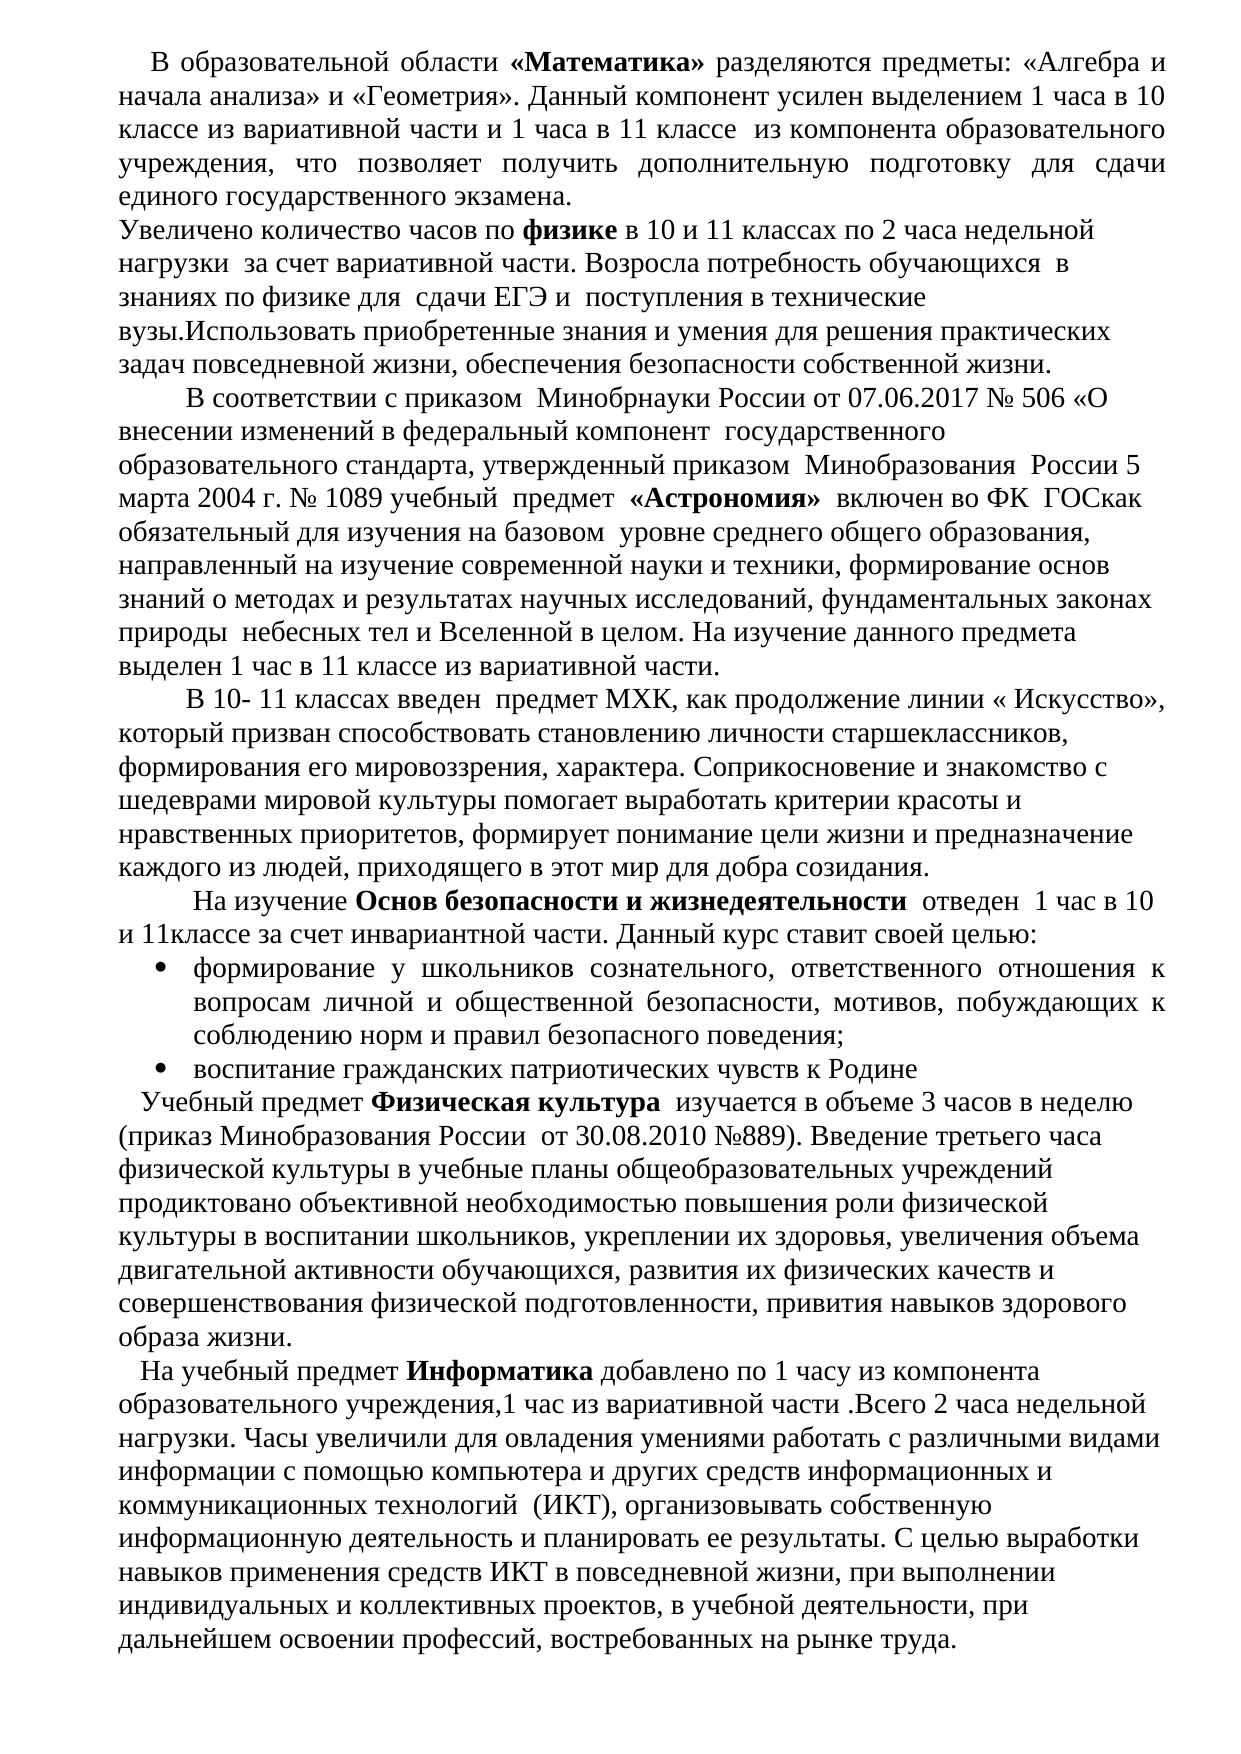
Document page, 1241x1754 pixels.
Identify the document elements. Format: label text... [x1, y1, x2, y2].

list воспитание гражданских патриотических чувств к Родине [156, 1051, 1167, 1084]
list формирование у школьников сознательного, ответственного отношения к вопросам личной и общественной безопасности, мотивов, побуждающих к соблюдению норм и правил безопасного поведения; [156, 950, 1167, 1051]
text На изучение Основ безопасности и жизнедеятельности отведен 1 час в 10 и 11классе за счет инвариантной части. Данный курс ставит своей целью: [118, 883, 1167, 950]
text В образовательной области «Математика» разделяются предметы: «Алгебра и начала анализа» и «Геометрия». Данный компонент усилен выделением 1 часа в 10 классе из вариативной части и 1 часа в 11 классе из компонента образовательного учреждения, что позволяет получить дополнительную подготовку для сдачи единого государственного экзамена. [118, 44, 1167, 212]
text В 10- 11 классах введен предмет МХК, как продолжение линии « Искусство», который призван способствовать становлению личности старшеклассников, формирования его мировоззрения, характера. Соприкосновение и знакомство с шедеврами мировой культуры помогает выработать критерии красоты и нравственных приоритетов, формирует понимание цели жизни и предназначение каждого из людей, приходящего в этот мир для добра созидания. [118, 682, 1167, 883]
text На учебный предмет Информатика добавлено по 1 часу из компонента образовательного учреждения,1 час из вариативной части .Всего 2 часа недельной нагрузки. Часы увеличили для овладения умениями работать с различными видами информации с помощью компьютера и других средств информационных и коммуникационных технологий (ИКТ), организовывать собственную информационную деятельность и планировать ее результаты. С целью выработки навыков применения средств ИКТ в повседневной жизни, при выполнении индивидуальных и коллективных проектов, в учебной деятельности, при дальнейшем освоении профессий, востребованных на рынке труда. [118, 1353, 1167, 1654]
text Увеличено количество часов по физике в 10 и 11 классах по 2 часа недельной нагрузки за счет вариативной части. Возросла потребность обучающихся в знаниях по физике для сдачи ЕГЭ и поступления в технические вузы.Использовать приобретенные знания и умения для решения практических задач повседневной жизни, обеспечения безопасности собственной жизни. [118, 212, 1167, 380]
text Учебный предмет Физическая культура изучается в объеме 3 часов в неделю (приказ Минобразования России от 30.08.2010 №889). Введение третьего часа физической культуры в учебные планы общеобразовательных учреждений продиктовано объективной необходимостью повышения роли физической культуры в воспитании школьников, укреплении их здоровья, увеличения объема двигательной активности обучающихся, развития их физических качеств и совершенствования физической подготовленности, привития навыков здорового образа жизни. [118, 1084, 1167, 1353]
text В соответствии с приказом Минобрнауки России от 07.06.2017 № 506 «О внесении изменений в федеральный компонент государственного образовательного стандарта, утвержденный приказом Минобразования России 5 марта 2004 г. № 1089 учебный предмет «Астрономия» включен во ФК ГОСкак обязательный для изучения на базовом уровне среднего общего образования, направленный на изучение современной науки и техники, формирование основ знаний о методах и результатах научных исследований, фундаментальных законах природы небесных тел и Вселенной в целом. На изучение данного предмета выделен 1 час в 11 классе из вариативной части. [118, 380, 1167, 682]
